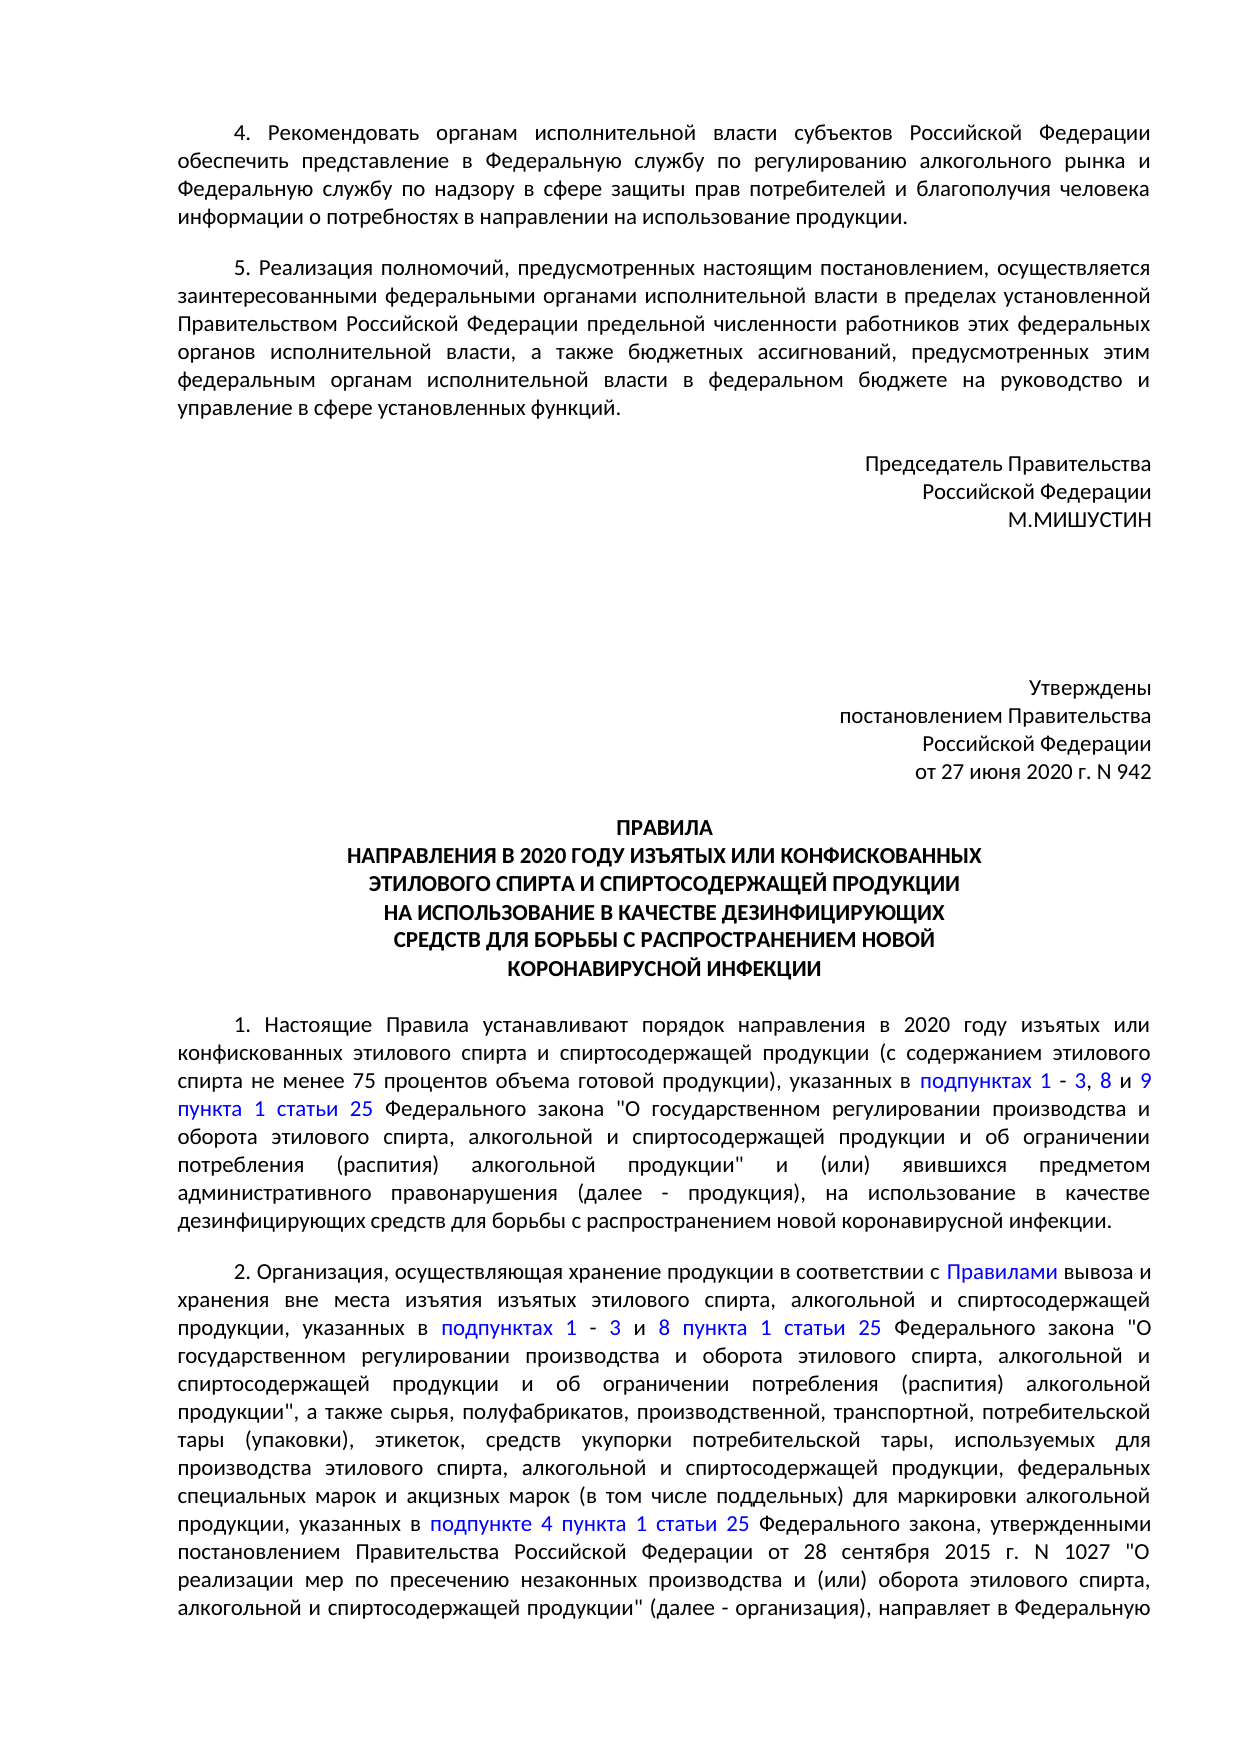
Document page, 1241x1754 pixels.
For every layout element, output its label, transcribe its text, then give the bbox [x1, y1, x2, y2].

text постановлением Правительства [177, 701, 1152, 729]
text М.МИШУСТИН [177, 505, 1152, 533]
text 4. Рекомендовать органам исполнительной власти субъектов Российской Федерации обеспечить представление в Федеральную службу по регулированию алкогольного рынка и Федеральную службу по надзору в сфере защиты прав потребителей и благополучия человека информации о потребностях в направлении на использование продукции. [177, 118, 1152, 230]
title СРЕДСТВ ДЛЯ БОРЬБЫ С РАСПРОСТРАНЕНИЕМ НОВОЙ [177, 926, 1152, 954]
text 5. Реализация полномочий, предусмотренных настоящим постановлением, осуществляется заинтересованными федеральными органами исполнительной власти в пределах установленной Правительством Российской Федерации предельной численности работников этих федеральных органов исполнительной власти, а также бюджетных ассигнований, предусмотренных этим федеральным органам исполнительной власти в федеральном бюджете на руководство и управление в сфере установленных функций. [177, 253, 1152, 421]
text 1. Настоящие Правила устанавливают порядок направления в 2020 году изъятых или конфискованных этилового спирта и спиртосодержащей продукции (с содержанием этилового спирта не менее 75 процентов объема готовой продукции), указанных в подпунктах 1 - 3, 8 и 9 пункта 1 статьи 25 Федерального закона "О государственном регулировании производства и оборота этилового спирта, алкогольной и спиртосодержащей продукции и об ограничении потребления (распития) алкогольной продукции" и (или) явившихся предметом административного правонарушения (далее - продукция), на использование в качестве дезинфицирующих средств для борьбы с распространением новой коронавирусной инфекции. [177, 1010, 1152, 1234]
text Утверждены [177, 673, 1152, 701]
title НА ИСПОЛЬЗОВАНИЕ В КАЧЕСТВЕ ДЕЗИНФИЦИРУЮЩИХ [177, 898, 1152, 926]
title ПРАВИЛА [177, 813, 1152, 842]
text Председатель Правительства [177, 449, 1152, 477]
text Российской Федерации [177, 477, 1152, 505]
title ЭТИЛОВОГО СПИРТА И СПИРТОСОДЕРЖАЩЕЙ ПРОДУКЦИИ [177, 869, 1152, 898]
title КОРОНАВИРУСНОЙ ИНФЕКЦИИ [177, 954, 1152, 982]
text от 27 июня 2020 г. N 942 [177, 757, 1152, 786]
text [177, 1257, 1152, 1621]
title НАПРАВЛЕНИЯ В 2020 ГОДУ ИЗЪЯТЫХ ИЛИ КОНФИСКОВАННЫХ [177, 842, 1152, 869]
text Российской Федерации [177, 729, 1152, 757]
